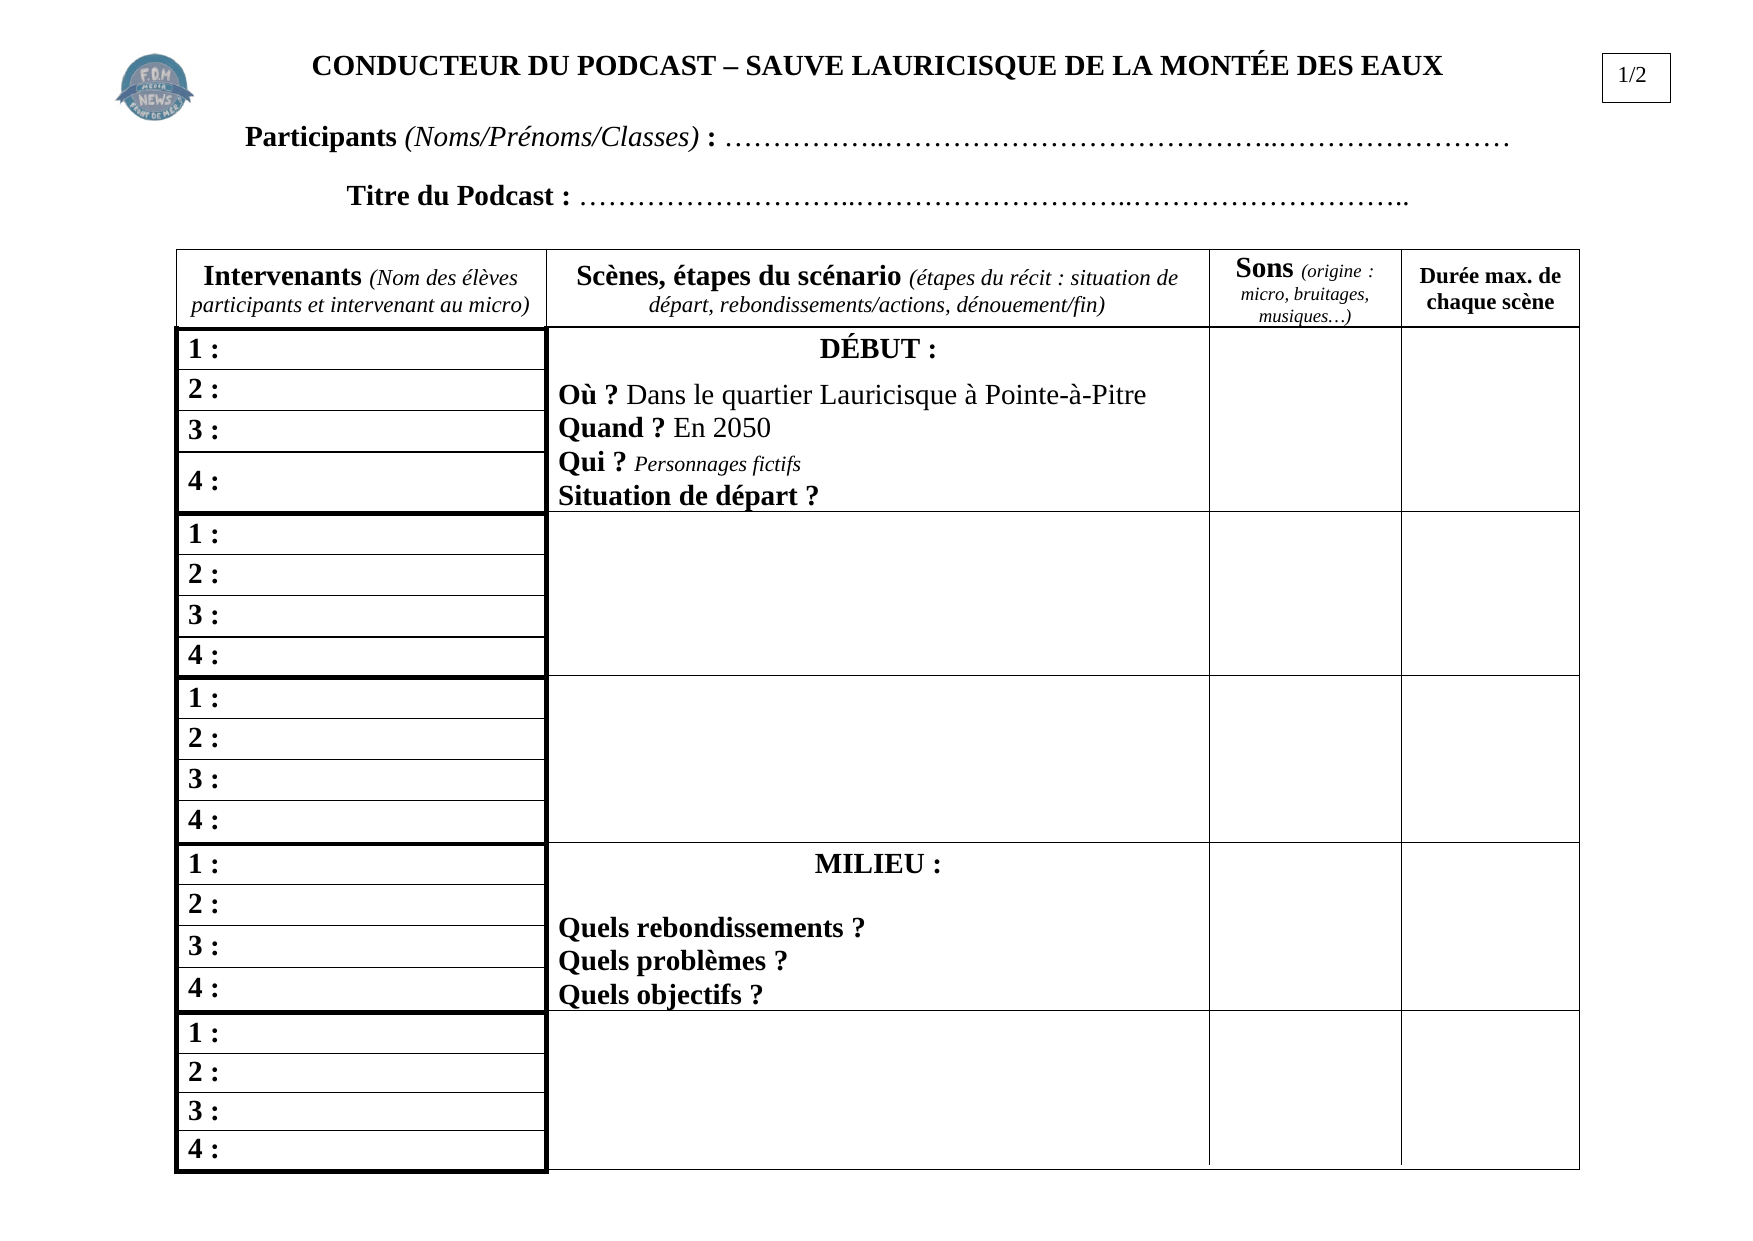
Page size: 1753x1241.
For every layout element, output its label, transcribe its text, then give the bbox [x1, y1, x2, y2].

table_cell 2 : [179, 370, 544, 410]
table_cell [1210, 1011, 1402, 1169]
table_cell 4 : [179, 968, 544, 1010]
table_cell 1 : [179, 1015, 544, 1053]
table_cell 3 : [179, 760, 544, 800]
text Titre du Podcast : ………………………..………………………..……………………….. [50, 178, 1706, 211]
table_cell [549, 512, 1209, 675]
table_cell 3 : [179, 411, 544, 451]
table_cell DÉBUT : Où ? Dans le quartier Lauricisque à Pointe-à-Pitre Quand ? En 2050 Qui ? Personnages fictifs Situation de départ ? [549, 328, 1209, 511]
table_cell [1402, 1011, 1579, 1169]
table_cell [1210, 676, 1401, 842]
table_cell 4 : [179, 638, 544, 675]
table_cell 3 : [179, 596, 544, 636]
table_cell MILIEU : Quels rebondissements ? Quels problèmes ? Quels objectifs ? [549, 843, 1209, 1010]
table_cell [549, 676, 1209, 842]
text Participants (Noms/Prénoms/Classes) : ……………..…………………………………..…………………… [50, 119, 1706, 153]
table_cell 4 : [179, 801, 544, 842]
table_cell 1 : [179, 680, 544, 717]
text CONDUCTEUR DU PODCAST – SAUVE LAURICISQUE DE LA MONTÉE DES EAUX [50, 48, 1706, 82]
table_cell [1210, 512, 1401, 675]
table_cell 3 : [179, 926, 544, 967]
table_header Sons (origine : micro, bruitages, musiques…) [1210, 250, 1401, 326]
table_cell 4 : [179, 453, 544, 511]
table_cell 1 : [179, 846, 544, 884]
table_cell 2 : [179, 719, 544, 759]
table_cell 1 : [179, 331, 544, 369]
table_cell [1210, 328, 1401, 511]
table_cell [549, 1011, 1210, 1169]
table_cell 2 : [179, 885, 544, 925]
table_cell 1 : [179, 516, 544, 554]
table_header Durée max. de chaque scène [1402, 250, 1579, 326]
table_cell [1210, 843, 1401, 1010]
table_cell [1402, 512, 1579, 675]
table_cell [1402, 676, 1579, 842]
table_cell 2 : [179, 1054, 544, 1092]
picture [114, 53, 195, 121]
table_cell [1402, 328, 1579, 511]
table_header Scènes, étapes du scénario (étapes du récit : situation de départ, rebondissements/actions, dénouement/fin) [547, 250, 1209, 326]
table_header Intervenants (Nom des élèves participants et intervenant au micro) [177, 250, 546, 326]
table_cell 3 : [179, 1093, 544, 1130]
table_cell 2 : [179, 555, 544, 595]
table_cell [1402, 843, 1579, 1010]
table_cell 4 : [179, 1131, 544, 1169]
